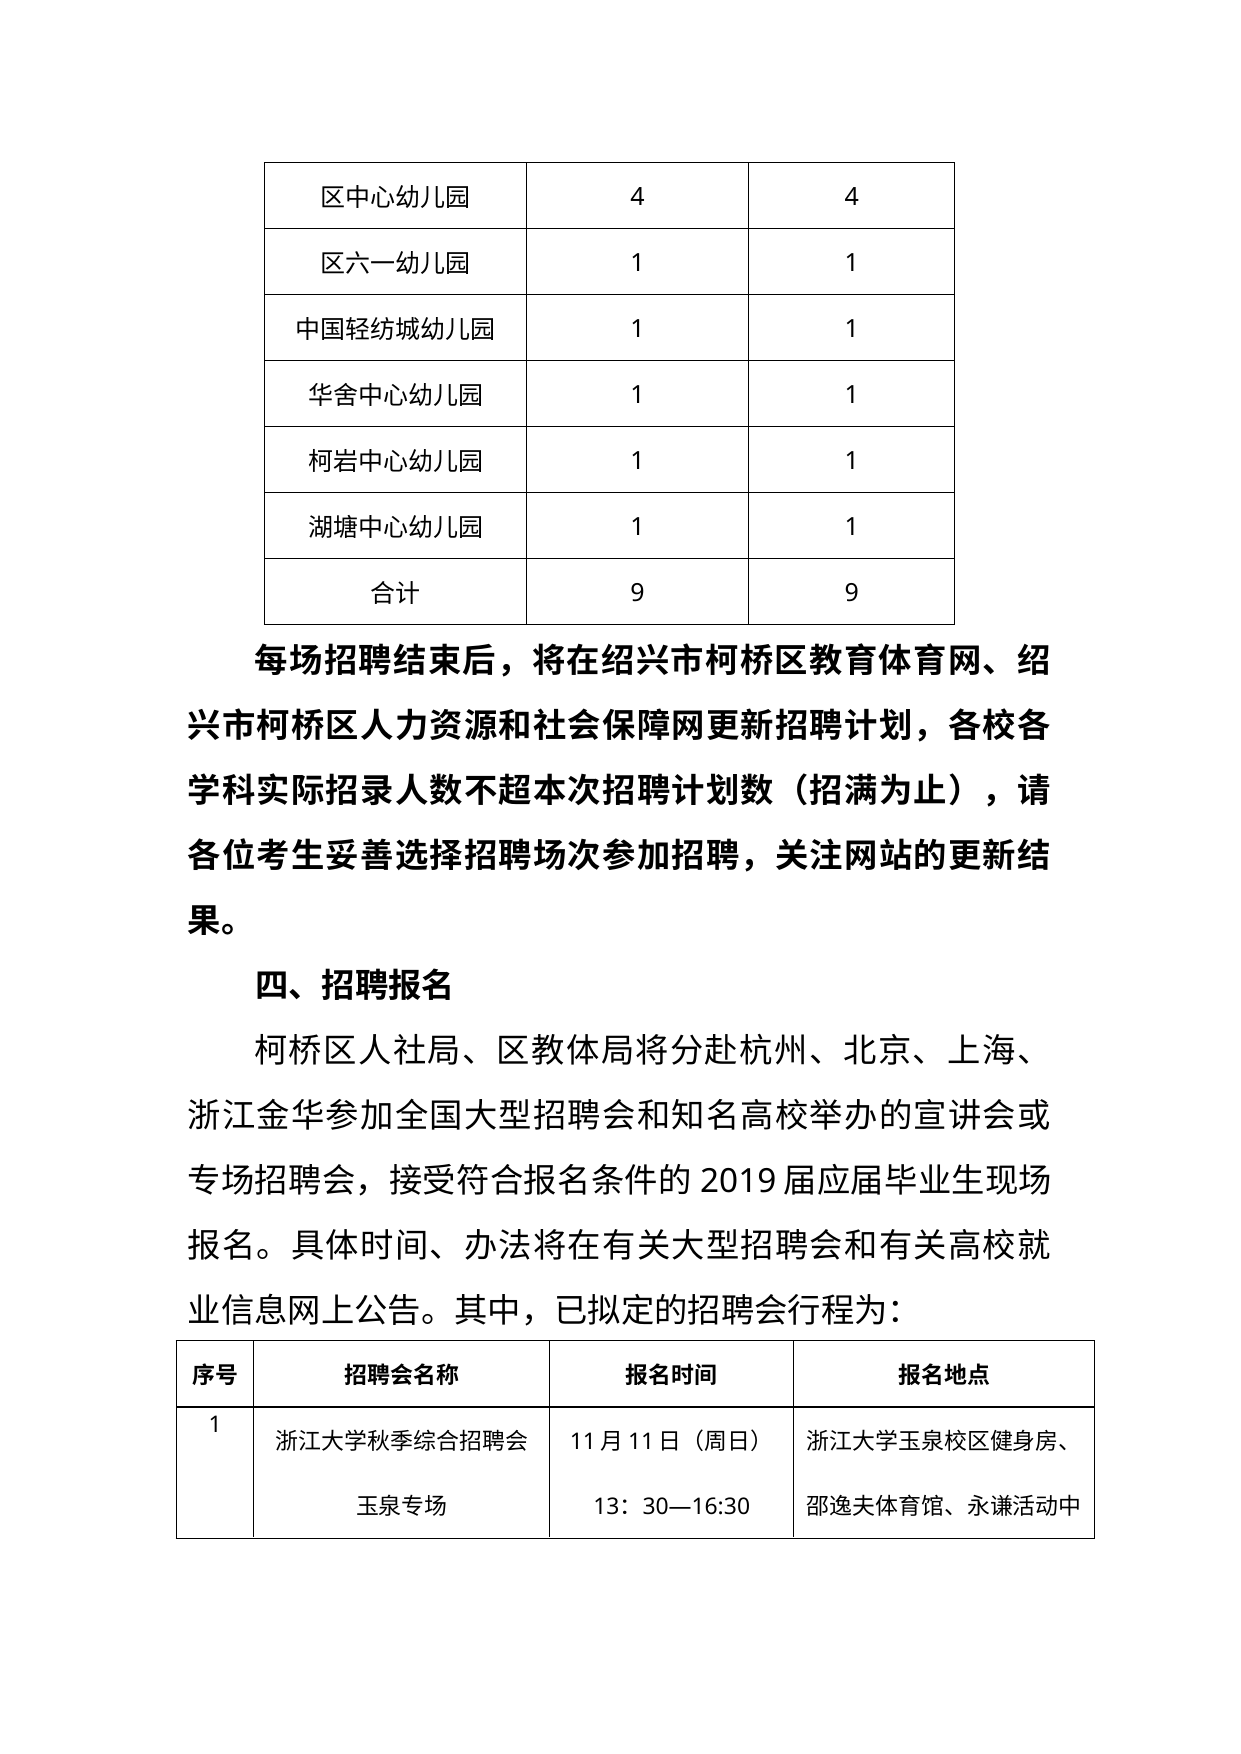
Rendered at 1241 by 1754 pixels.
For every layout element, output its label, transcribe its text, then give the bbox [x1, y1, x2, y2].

table_cell 华舍中心幼儿园 [265, 361, 526, 426]
table_cell 中国轻纺城幼儿园 [265, 295, 526, 360]
table_cell 合计 [265, 559, 526, 624]
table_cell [794, 1408, 1094, 1537]
table_cell 区中心幼儿园 [265, 163, 526, 228]
table_cell 1 [749, 361, 954, 426]
text 四、招聘报名 [187, 950, 1053, 1015]
table_header 招聘会名称 [254, 1341, 549, 1406]
text 柯桥区人社局、区教体局将分赴杭州、北京、上海、浙江金华参加全国大型招聘会和知名高校举办的宣讲会或专场招聘会，接受符合报名条件的2019届应届毕业生现场报名。具体时间、办法将在有关大型招聘会和有关高校就业信息网上公告。其中，已拟定的招聘会行程为： [187, 1015, 1053, 1340]
text 每场招聘结束后，将在绍兴市柯桥区教育体育网、绍兴市柯桥区人力资源和社会保障网更新招聘计划，各校各学科实际招录人数不超本次招聘计划数（招满为止），请各位考生妥善选择招聘场次参加招聘，关注网站的更新结果。 [187, 625, 1053, 950]
table_cell 4 [749, 163, 954, 228]
table_cell 1 [749, 493, 954, 558]
table_cell 1 [749, 427, 954, 492]
table_cell 湖塘中心幼儿园 [265, 493, 526, 558]
table_cell 1 [527, 295, 748, 360]
table_cell 1 [527, 229, 748, 294]
table_cell 1 [527, 427, 748, 492]
table_cell 1 [177, 1408, 253, 1537]
table_cell 9 [749, 559, 954, 624]
table_cell 4 [527, 163, 748, 228]
table_cell 1 [527, 361, 748, 426]
table_cell 浙江大学秋季综合招聘会玉泉专场 [254, 1408, 549, 1537]
table_cell 1 [749, 295, 954, 360]
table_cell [550, 1408, 793, 1537]
table_header 序号 [177, 1341, 253, 1406]
table_cell 柯岩中心幼儿园 [265, 427, 526, 492]
table_cell 区六一幼儿园 [265, 229, 526, 294]
table_cell 9 [527, 559, 748, 624]
table_cell 1 [527, 493, 748, 558]
table_header 报名时间 [550, 1341, 793, 1406]
table_cell 1 [749, 229, 954, 294]
table_header 报名地点 [794, 1341, 1094, 1406]
